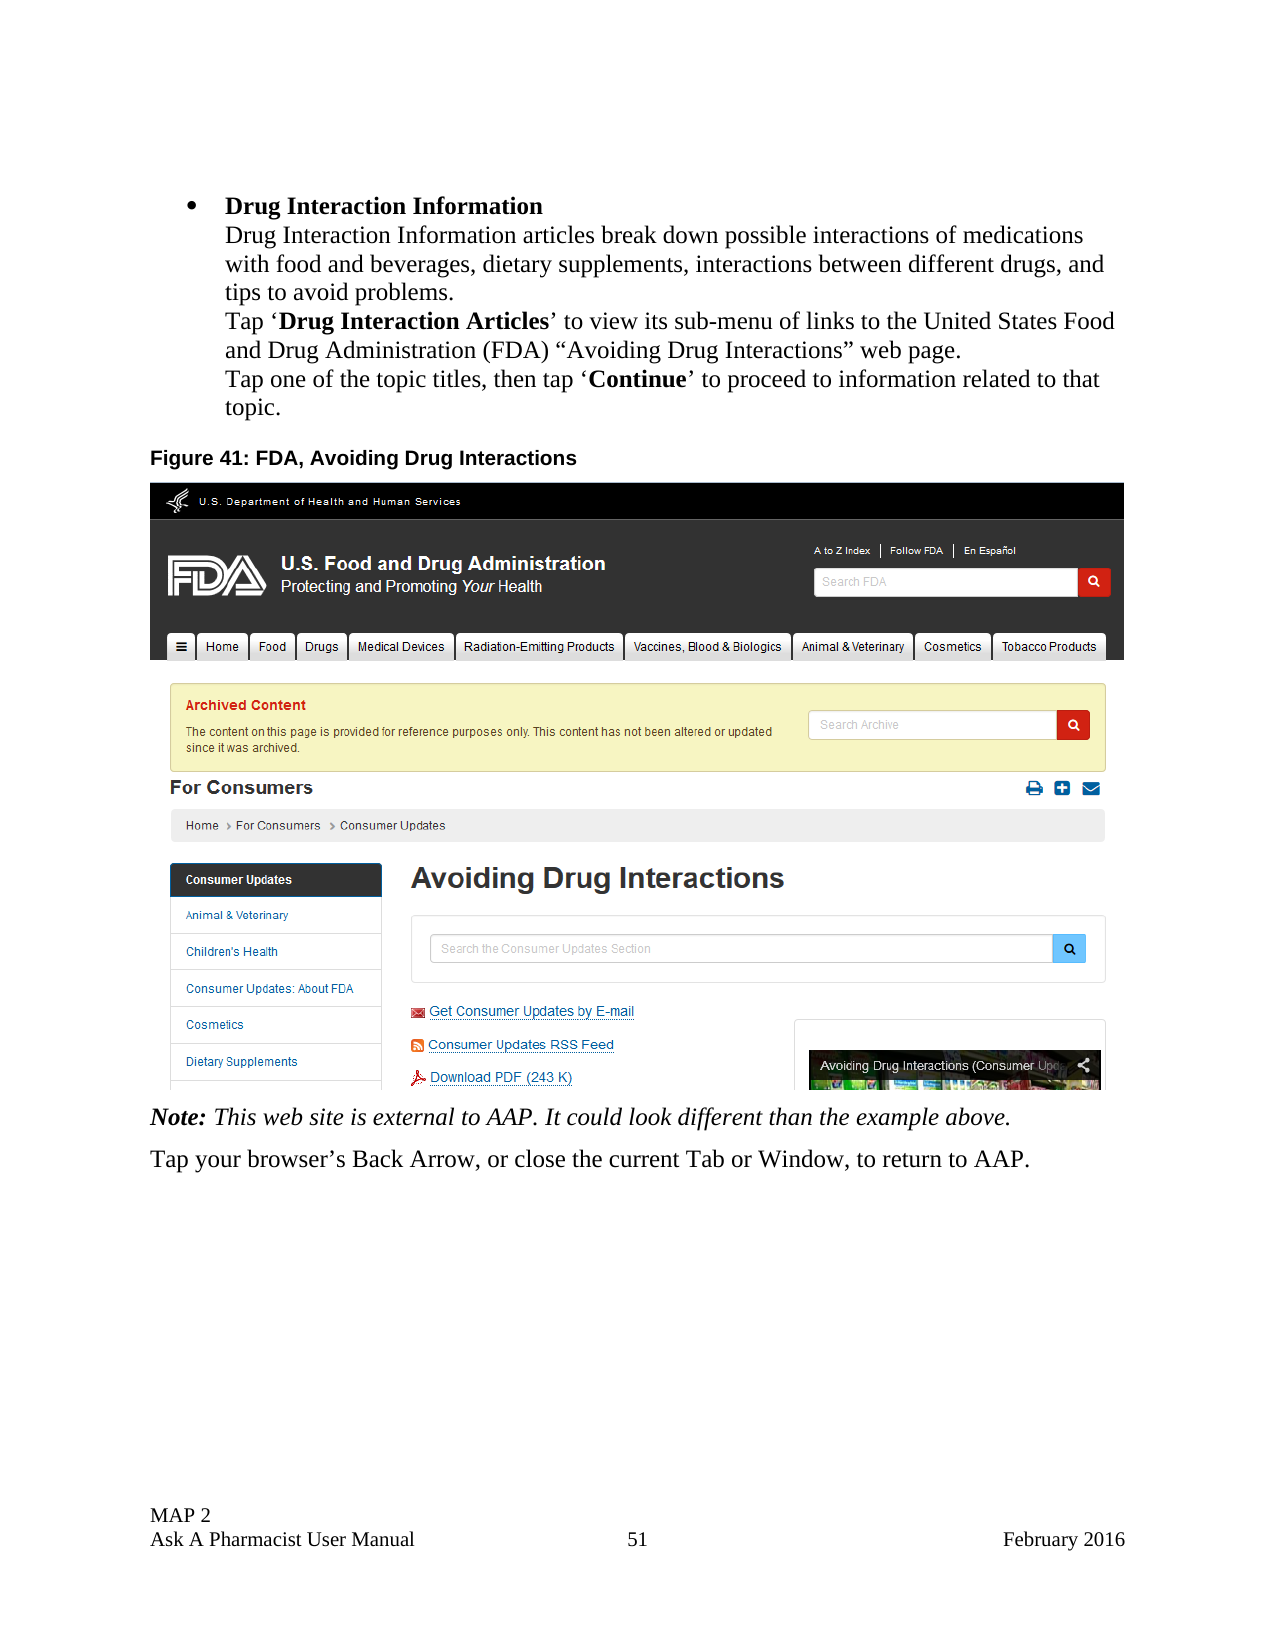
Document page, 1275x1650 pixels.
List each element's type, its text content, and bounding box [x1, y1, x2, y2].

picture [150, 482, 1124, 1090]
text Tap your browser’s Back Arrow, or close the current Tab or Window, to return to AAP. [150, 1144, 1125, 1172]
list Drug Interaction Information Drug Interaction Information articles break down possible interactions of medications with food and beverages, dietary supplements, interactions between different drugs, and tips to avoid problems. Tap ‘Drug Interaction Articles’ to view its sub-menu of links to the United States Food and Drug Administration (FDA) “Avoiding Drug Interactions” web page. Tap one of the topic titles, then tap ‘Continue’ to proceed to information related to that topic. [187, 191, 1125, 421]
text Note: This web site is external to AAP. It could look different than the example above. [150, 1102, 1125, 1131]
